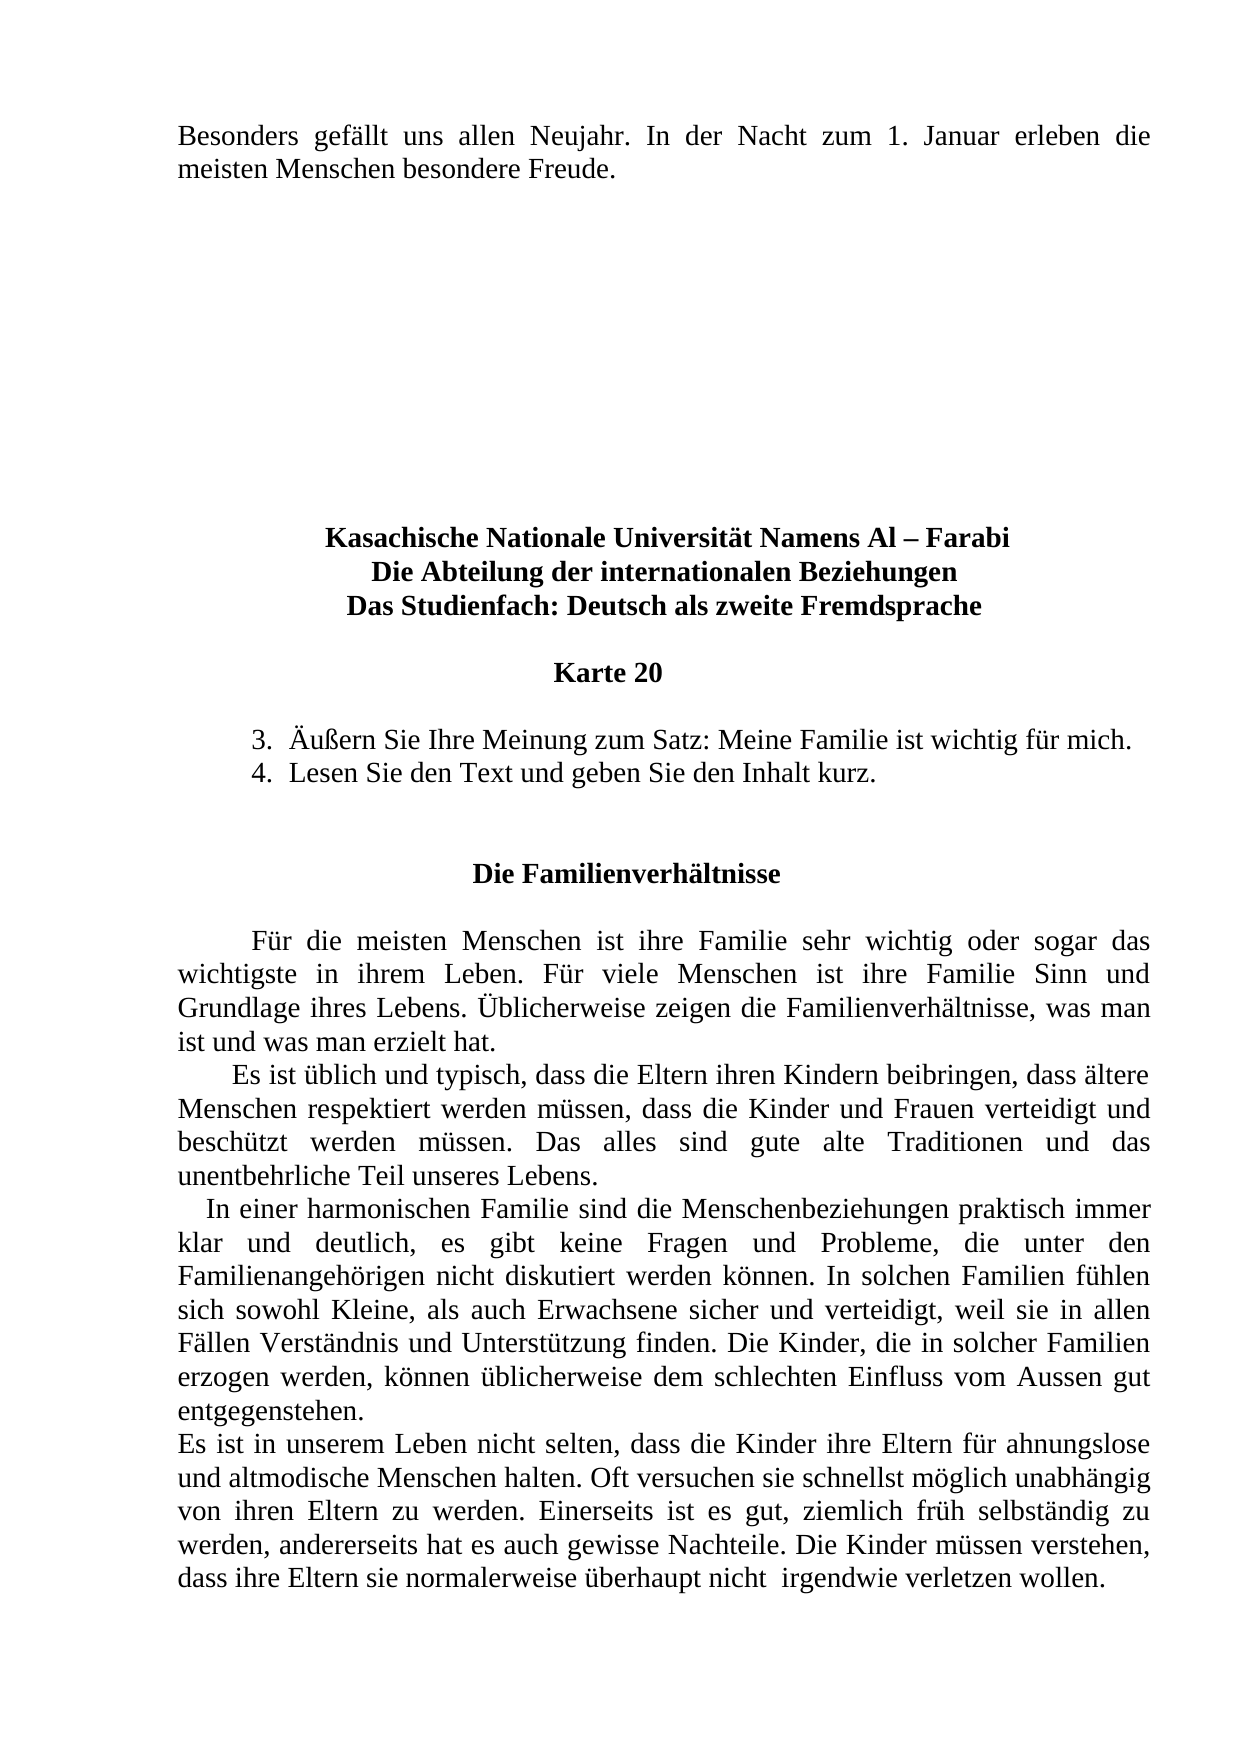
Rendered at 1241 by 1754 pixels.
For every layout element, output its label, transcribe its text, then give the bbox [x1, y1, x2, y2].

text Die Familienverhältnisse [177, 856, 1152, 889]
text Die Abteilung der internationalen Beziehungen [177, 554, 1152, 588]
text Das Studienfach: Deutsch als zweite Fremdsprache [177, 588, 1152, 621]
text Besonders gefällt uns allen Neujahr. In der Nacht zum 1. Januar erleben die meisten Menschen besondere Freude. [177, 118, 1152, 185]
list Lesen Sie den Text und geben Sie den Inhalt kurz. [251, 755, 1152, 789]
text Für die meisten Menschen ist ihre Familie sehr wichtig oder sogar das wichtigste in ihrem Leben. Für viele Menschen ist ihre Familie Sinn und Grundlage ihres Lebens. Üblicherweise zeigen die Familienverhältnisse, was man ist und was man erzielt hat. [177, 923, 1152, 1057]
text Karte 20 [177, 655, 1152, 688]
text In einer harmonischen Familie sind die Menschenbeziehungen praktisch immer klar und deutlich, es gibt keine Fragen und Probleme, die unter den Familienangehörigen nicht diskutiert werden können. In solchen Familien fühlen sich sowohl Kleine, als auch Erwachsene sicher und verteidigt, weil sie in allen Fällen Verständnis und Unterstützung finden. Die Kinder, die in solcher Familien erzogen werden, können üblicherweise dem schlechten Einfluss vom Aussen gut entgegenstehen. [177, 1191, 1152, 1426]
text Es ist üblich und typisch, dass die Eltern ihren Kindern beibringen, dass ältere Menschen respektiert werden müssen, dass die Kinder und Frauen verteidigt und beschützt werden müssen. Das alles sind gute alte Traditionen und das unentbehrliche Teil unseres Lebens. [177, 1057, 1152, 1191]
text Es ist in unserem Leben nicht selten, dass die Kinder ihre Eltern für ahnungslose und altmodische Menschen halten. Oft versuchen sie schnellst möglich unabhängig von ihren Eltern zu werden. Einerseits ist es gut, ziemlich früh selbständig zu werden, andererseits hat es auch gewisse Nachteile. Die Kinder müssen verstehen, dass ihre Eltern sie normalerweise überhaupt nicht irgendwie verletzen wollen. [177, 1426, 1152, 1594]
list Äußern Sie Ihre Meinung zum Satz: Meine Familie ist wichtig für mich. [251, 722, 1152, 755]
text Kasachische Nationale Universität Namens Al – Farabi [251, 521, 1152, 554]
